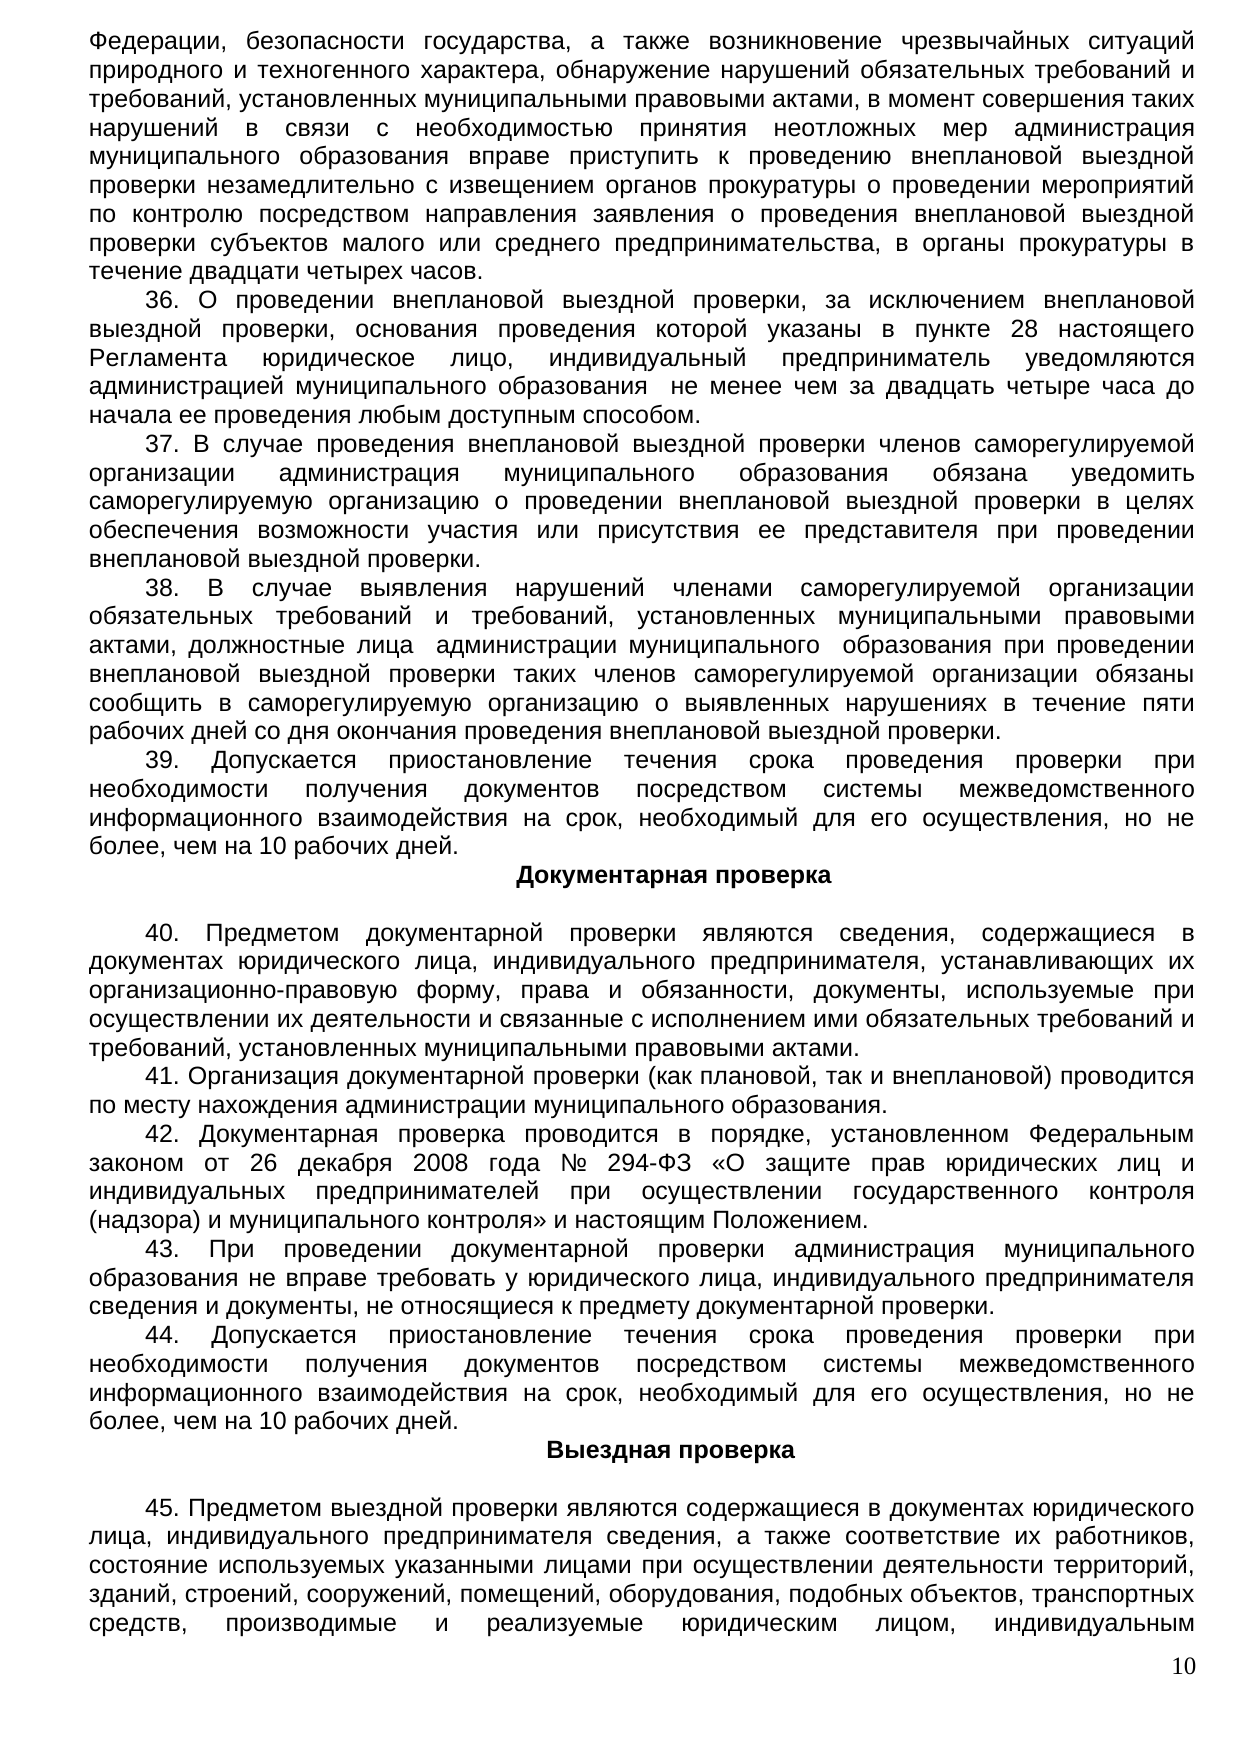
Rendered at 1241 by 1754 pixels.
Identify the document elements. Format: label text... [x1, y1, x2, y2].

text 39. Допускается приостановление течения срока проведения проверки при необходимости получения документов посредством системы межведомственного информационного взаимодействия на срок, необходимый для его осуществления, но не более, чем на 10 рабочих дней. [89, 745, 1196, 860]
text 36. О проведении внеплановой выездной проверки, за исключением внеплановой выездной проверки, основания проведения которой указаны в пункте 28 настоящего Регламента юридическое лицо, индивидуальный предприниматель уведомляются администрацией муниципального образования не менее чем за двадцать четыре часа до начала ее проведения любым доступным способом. [89, 285, 1196, 429]
text Выездная проверка [89, 1435, 1196, 1464]
text 40. Предметом документарной проверки являются сведения, содержащиеся в документах юридического лица, индивидуального предпринимателя, устанавливающих их организационно-правовую форму, права и обязанности, документы, используемые при осуществлении их деятельности и связанные с исполнением ими обязательных требований и требований, установленных муниципальными правовыми актами. [89, 918, 1196, 1061]
text 44. Допускается приостановление течения срока проведения проверки при необходимости получения документов посредством системы межведомственного информационного взаимодействия на срок, необходимый для его осуществления, но не более, чем на 10 рабочих дней. [89, 1320, 1196, 1435]
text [89, 26, 1196, 285]
text 41. Организация документарной проверки (как плановой, так и внеплановой) проводится по месту нахождения администрации муниципального образования. [89, 1061, 1196, 1119]
text 37. В случае проведения внеплановой выездной проверки членов саморегулируемой организации администрация муниципального образования обязана уведомить саморегулируемую организацию о проведении внеплановой выездной проверки в целях обеспечения возможности участия или присутствия ее представителя при проведении внеплановой выездной проверки. [89, 429, 1196, 573]
text 42. Документарная проверка проводится в порядке, установленном Федеральным законом от 26 декабря 2008 года № 294-ФЗ «О защите прав юридических лиц и индивидуальных предпринимателей при осуществлении государственного контроля (надзора) и муниципального контроля» и настоящим Положением. [89, 1119, 1196, 1234]
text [89, 1493, 1196, 1636]
text 43. При проведении документарной проверки администрация муниципального образования не вправе требовать у юридического лица, индивидуального предпринимателя сведения и документы, не относящиеся к предмету документарной проверки. [89, 1234, 1196, 1320]
text 38. В случае выявления нарушений членами саморегулируемой организации обязательных требований и требований, установленных муниципальными правовыми актами, должностные лица администрации муниципального образования при проведении внеплановой выездной проверки таких членов саморегулируемой организации обязаны сообщить в саморегулируемую организацию о выявленных нарушениях в течение пяти рабочих дней со дня окончания проведения внеплановой выездной проверки. [89, 573, 1196, 745]
text Документарная проверка [89, 860, 1196, 889]
